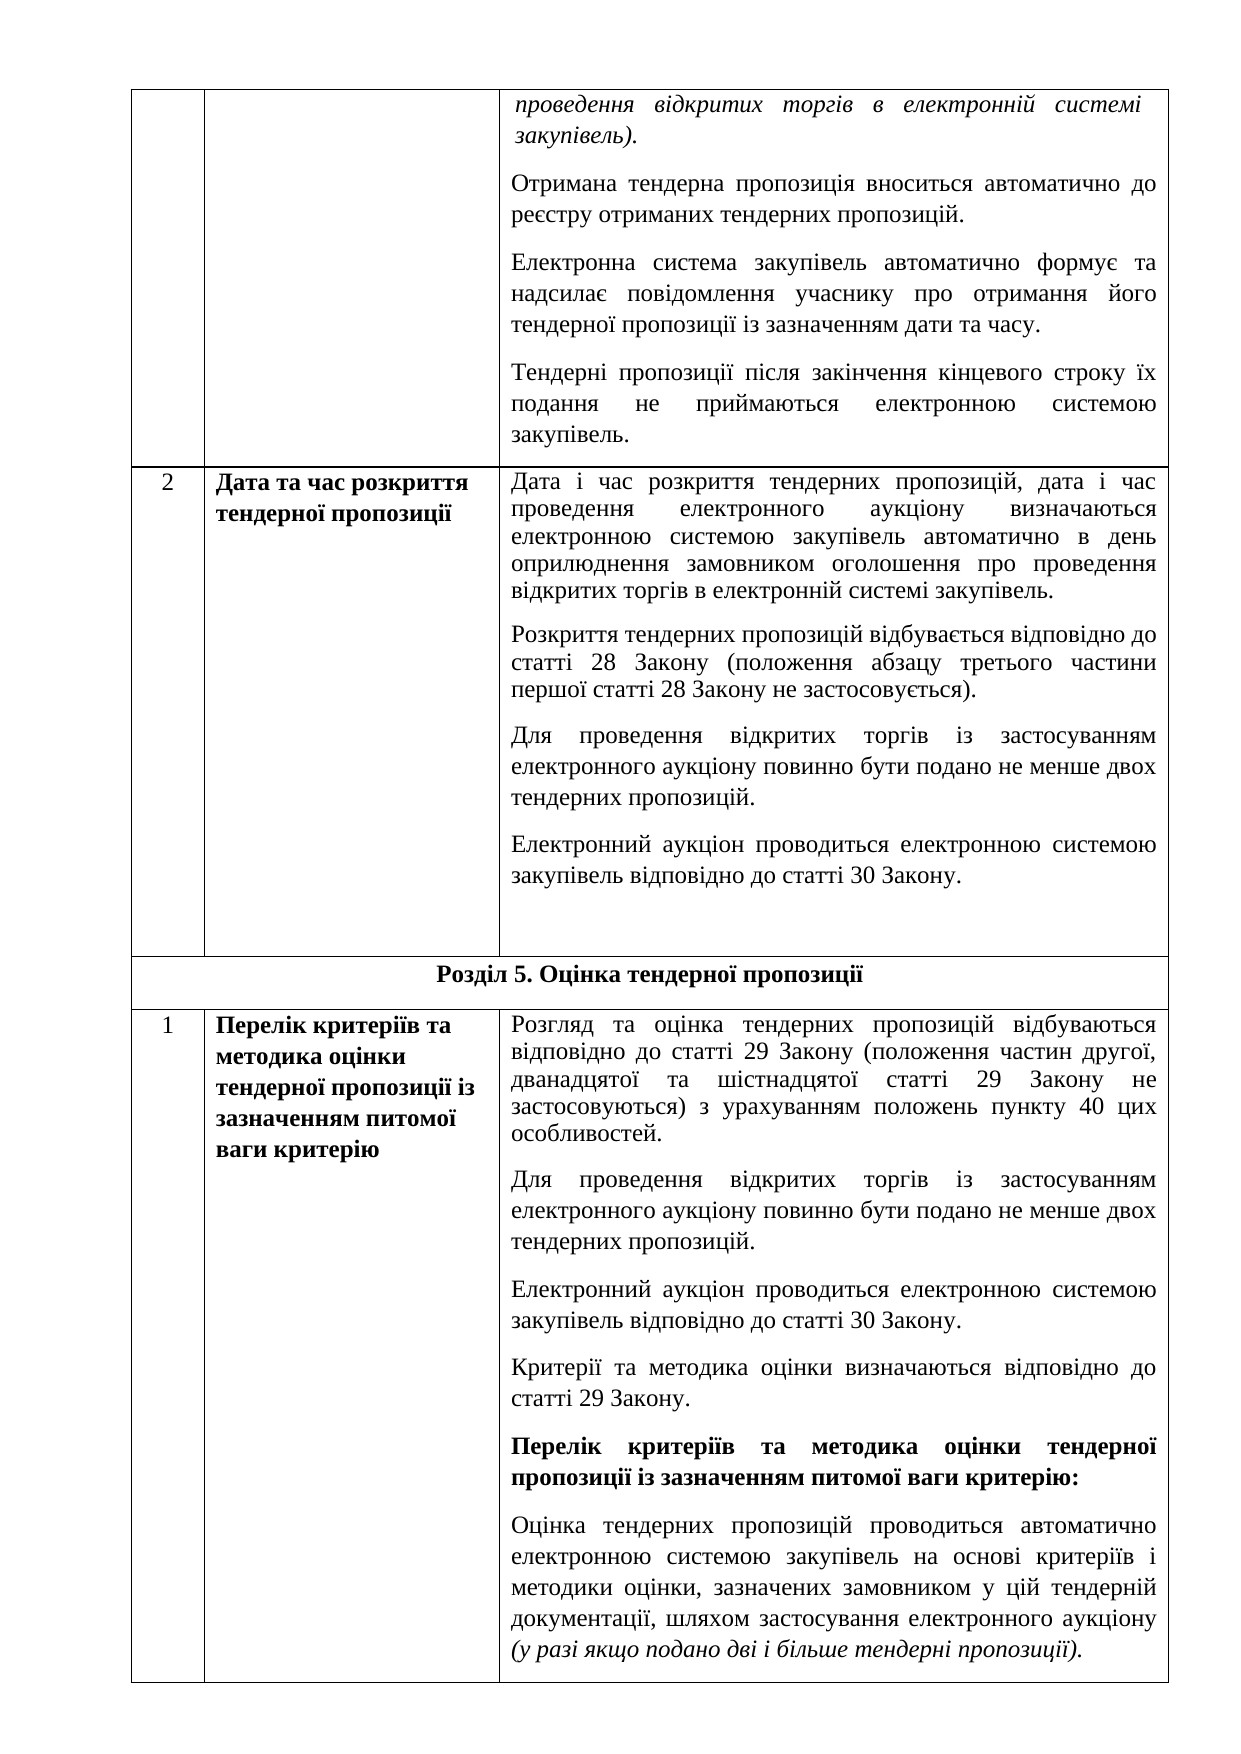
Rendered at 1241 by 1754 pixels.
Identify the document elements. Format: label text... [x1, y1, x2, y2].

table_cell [205, 90, 499, 466]
table_cell 2 [132, 468, 204, 956]
table_cell Дата та час розкриття тендерної пропозиції [205, 468, 499, 956]
table_cell 1 [132, 90, 204, 466]
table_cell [500, 90, 1168, 466]
table_cell Розділ 5. Оцінка тендерної пропозиції [132, 957, 1168, 1009]
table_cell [500, 1010, 1168, 1682]
table_cell Дата і час розкриття тендерних пропозицій, дата і час проведення електронного аукціону визначаються електронною системою закупівель автоматично в день оприлюднення замовником оголошення про проведення відкритих торгів в електронній системі закупівель. Розкриття тендерних пропозицій відбувається відповідно до статті 28 Закону (положення абзацу третього частини першої статті 28 Закону не застосовується). Для проведення відкритих торгів із застосуванням електронного аукціону повинно бути подано не менше двох тендерних пропозицій. Електронний аукціон проводиться електронною системою закупівель відповідно до статті 30 Закону. [500, 468, 1168, 956]
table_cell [205, 1010, 499, 1682]
table_cell 1 [132, 1010, 204, 1682]
